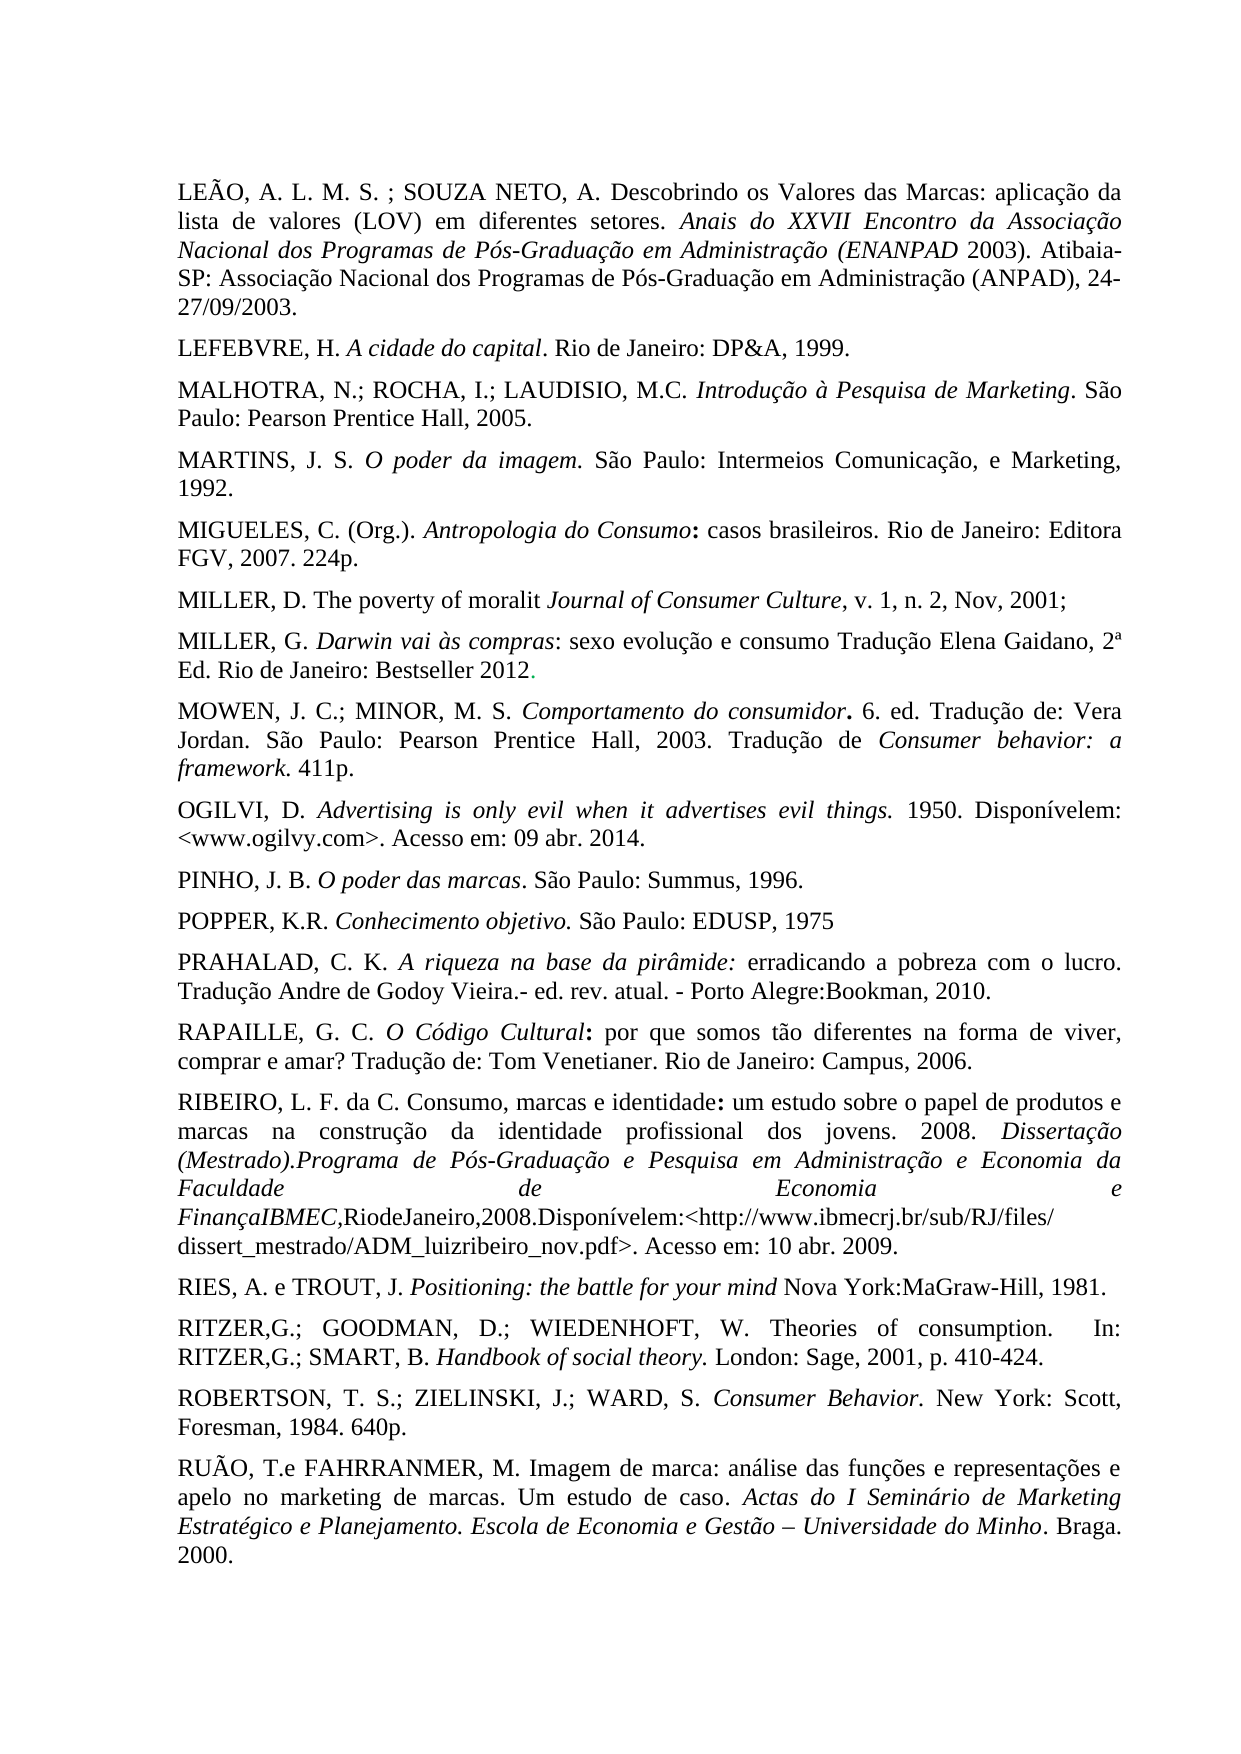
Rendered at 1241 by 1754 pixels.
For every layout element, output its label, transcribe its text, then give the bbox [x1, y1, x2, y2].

text RITZER,G.; GOODMAN, D.; WIEDENHOFT, W. Theories of consumption. In: RITZER,G.; SMART, B. Handbook of social theory. London: Sage, 2001, p. 410-424. [177, 1313, 1122, 1371]
text MARTINS, J. S. O poder da imagem. São Paulo: Intermeios Comunicação, e Marketing, 1992. [177, 445, 1122, 502]
text RIBEIRO, L. F. da C. Consumo, marcas e identidade: um estudo sobre o papel de produtos e marcas na construção da identidade profissional dos jovens. 2008. Dissertação (Mestrado).Programa de Pós-Graduação e Pesquisa em Administração e Economia da Faculdade de Economia e FinançaIBMEC,RiodeJaneiro,2008.Disponívelem:<http://www.ibmecrj.br/sub/RJ/files/dissert_mestrado/ADM_luizribeiro_nov.pdf>. Acesso em: 10 abr. 2009. [177, 1087, 1122, 1260]
text ROBERTSON, T. S.; ZIELINSKI, J.; WARD, S. Consumer Behavior. New York: Scott, Foresman, 1984. 640p. [177, 1383, 1122, 1441]
text LEÃO, A. L. M. S. ; SOUZA NETO, A. Descobrindo os Valores das Marcas: aplicação da lista de valores (LOV) em diferentes setores. Anais do XXVII Encontro da Associação Nacional dos Programas de Pós-Graduação em Administração (ENANPAD 2003). Atibaia- SP: Associação Nacional dos Programas de Pós-Graduação em Administração (ANPAD), 24-27/09/2003. [177, 177, 1122, 321]
text MALHOTRA, N.; ROCHA, I.; LAUDISIO, M.C. Introdução à Pesquisa de Marketing. São Paulo: Pearson Prentice Hall, 2005. [177, 375, 1122, 432]
text MIGUELES, C. (Org.). Antropologia do Consumo: casos brasileiros. Rio de Janeiro: Editora FGV, 2007. 224p. [177, 515, 1122, 572]
text RAPAILLE, G. C. O Código Cultural: por que somos tão diferentes na forma de viver, comprar e amar? Tradução de: Tom Venetianer. Rio de Janeiro: Campus, 2006. [177, 1017, 1122, 1075]
text RUÃO, T.e FAHRRANMER, M. Imagem de marca: análise das funções e representações e apelo no marketing de marcas. Um estudo de caso. Actas do I Seminário de Marketing Estratégico e Planejamento. Escola de Economia e Gestão – Universidade do Minho. Braga. 2000. [177, 1453, 1122, 1568]
text POPPER, K.R. Conhecimento objetivo. São Paulo: EDUSP, 1975 [177, 906, 1122, 935]
text PINHO, J. B. O poder das marcas. São Paulo: Summus, 1996. [177, 865, 1122, 893]
text MOWEN, J. C.; MINOR, M. S. Comportamento do consumidor. 6. ed. Tradução de: Vera Jordan. São Paulo: Pearson Prentice Hall, 2003. Tradução de Consumer behavior: a framework. 411p. [177, 696, 1122, 782]
text MILLER, D. The poverty of moralit Journal of Consumer Culture, v. 1, n. 2, Nov, 2001; [177, 585, 1122, 613]
text RIES, A. e TROUT, J. Positioning: the battle for your mind Nova York:MaGraw-Hill, 1981. [177, 1272, 1122, 1301]
text OGILVI, D. Advertising is only evil when it advertises evil things. 1950. Disponívelem: <www.ogilvy.com>. Acesso em: 09 abr. 2014. [177, 795, 1122, 852]
text MILLER, G. Darwin vai às compras: sexo evolução e consumo Tradução Elena Gaidano, 2ª Ed. Rio de Janeiro: Bestseller 2012. [177, 626, 1122, 683]
text PRAHALAD, C. K. A riqueza na base da pirâmide: erradicando a pobreza com o lucro. Tradução Andre de Godoy Vieira.- ed. rev. atual. - Porto Alegre:Bookman, 2010. [177, 947, 1122, 1005]
text LEFEBVRE, H. A cidade do capital. Rio de Janeiro: DP&A, 1999. [177, 333, 1122, 362]
